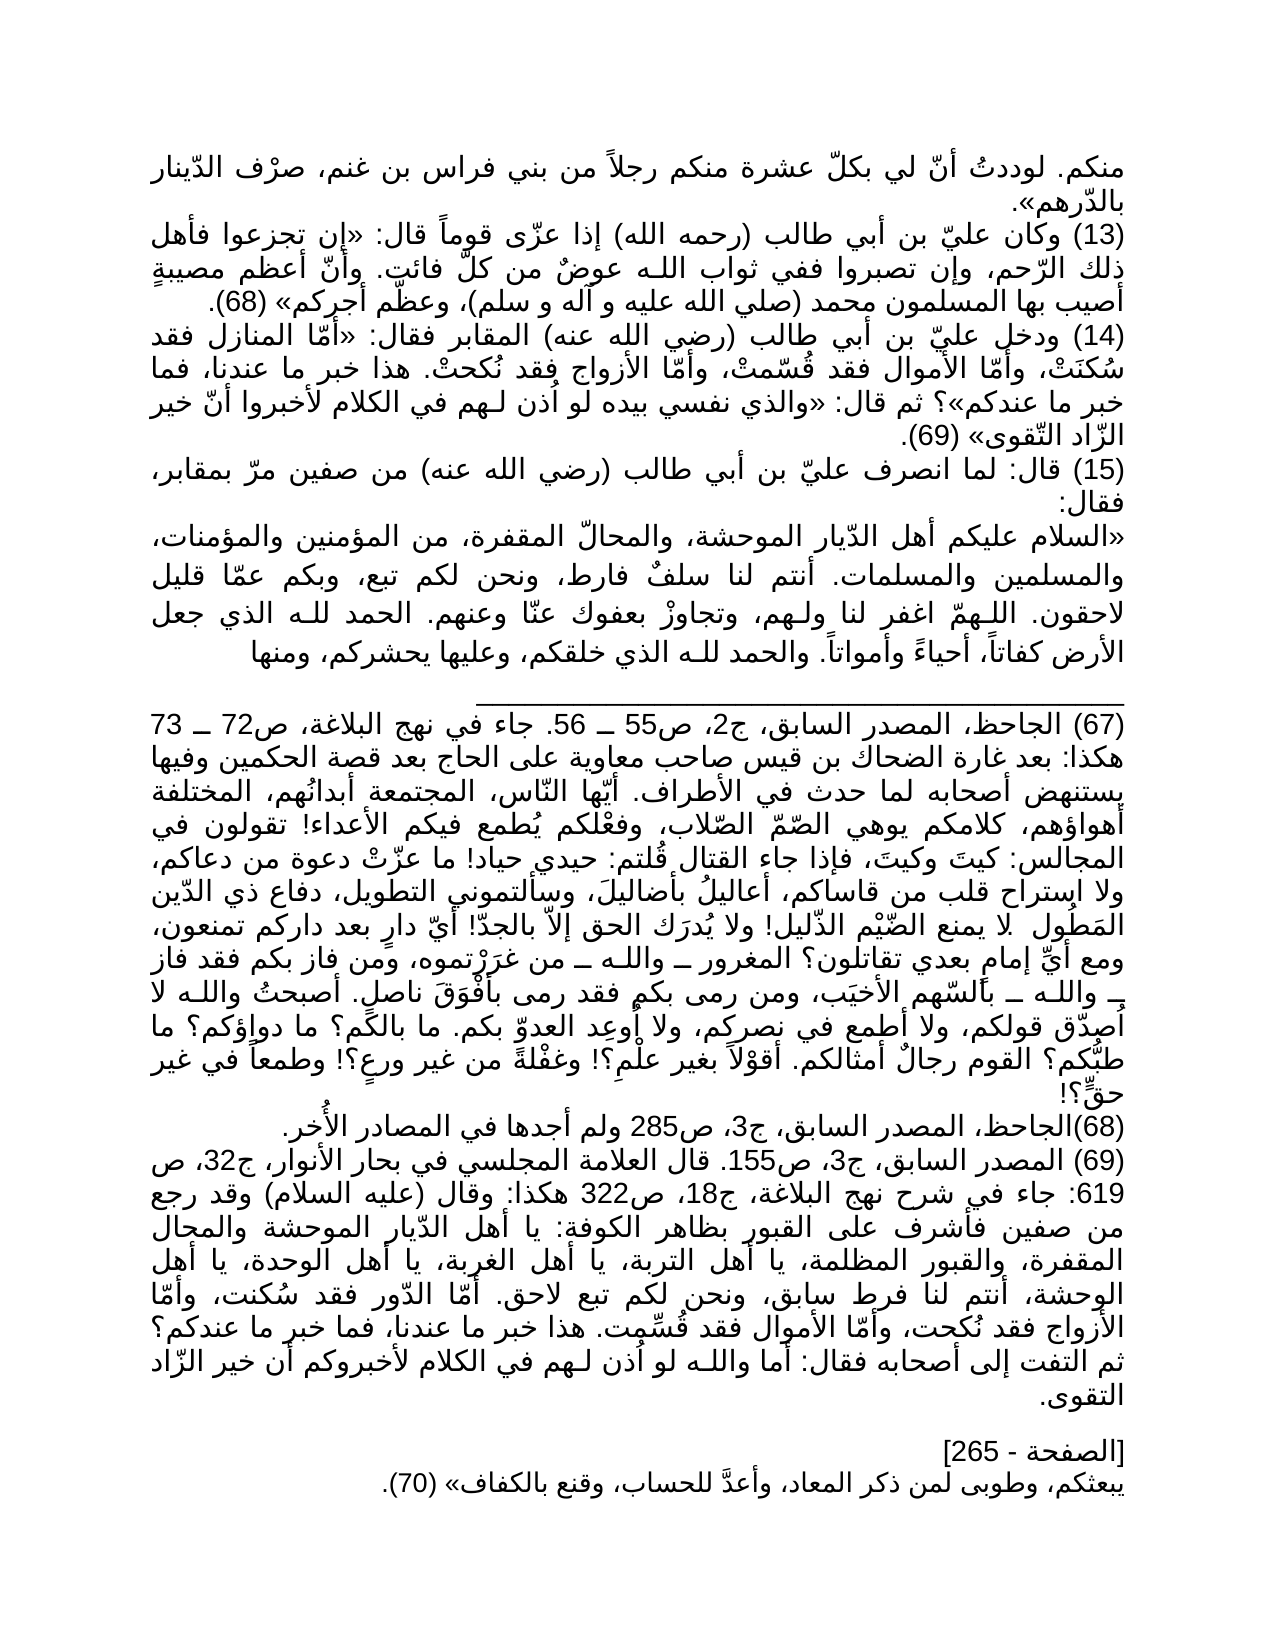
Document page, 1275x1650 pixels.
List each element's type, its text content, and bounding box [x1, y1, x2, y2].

text (14) ودخل عليّ بن أبي طالب (رضي الله عنه) المقابر فقال: «أمّا المنازل فقد سُكنَتْ، وأمّا الأموال فقد قُسّمتْ، وأمّا الأزواج فقد نُكحتْ. هذا خبر ما عندنا، فما خبر ما عندكم»؟ ثم قال: «والذي نفسي بيده لو اُذن لـهم في الكلام لأخبروا أنّ خير الزّاد التّقوى» (69). [150, 318, 1125, 452]
text ________________________________________ [150, 673, 1125, 707]
text (13) وكان عليّ بن أبي طالب (رحمه الله) إذا عزّى قوماً قال: «إن تجزعوا فأهل ذلك الرّحم، وإن تصبروا ففي ثواب اللـه عوضٌ من كلّ فائت. وأنّ أعظم مصيبةٍ أصيب بها المسلمون محمد (صلي الله عليه و آله و سلم)، وعظّم أجركم» (68). [150, 217, 1125, 318]
text (68)الجاحظ، المصدر السابق، ج3، ص285 ولم أجدها في المصادر الأُخر. [150, 1109, 1125, 1143]
text «السلام عليكم أهل الدّيار الموحشة، والمحالّ المقفرة، من المؤمنين والمؤمنات، والمسلمين والمسلمات. أنتم لنا سلفٌ فارط، ونحن لكم تبع، وبكم عمّا قليل لاحقون. اللـهمّ اغفر لنا ولـهم، وتجاوزْ بعفوك عنّا وعنهم. الحمد للـه الذي جعل الأرض كفاتاً، أحياءً وأمواتاً. والحمد للـه الذي خلقكم، وعليها يحشركم، ومنها [150, 519, 1125, 668]
text (67) الجاحظ، المصدر السابق، ج2، ص55 ــ 56. جاء في نهج البلاغة، ص72 ــ 73 هكذا: بعد غارة الضحاك بن قيس صاحب معاوية على الحاج بعد قصة الحكمين وفيها يستنهض أصحابه لما حدث في الأطراف. أيّها النّاس، المجتمعة أبدانُهم، المختلفة أهواؤهم، كلامكم يوهي الصّمّ الصّلاب، وفعْلكم يُطمع فيكم الأعداء! تقولون في المجالس: كيتَ وكيتَ، فإذا جاء القتال قُلتم: حيدي حياد! ما عزّتْ دعوة من دعاكم، ولا استراح قلب من قاساكم، أعاليلُ بأضاليلَ، وسألتموني التطويل، دفاع ذي الدّين المَطُول. لا يمنع الضّيْم الذّليل! ولا يُدرَك الحق إلاّ بالجدّ! أيّ دارٍ بعد داركم تمنعون، ومع أيِّ إمامٍ بعدي تقاتلون؟ المغرور ــ واللـه ــ من غرَرْتموه، ومن فاز بكم فقد فاز ــ واللـه ــ بالسّهم الأخيَب، ومن رمى بكم فقد رمى بأفْوَقَ ناصلٍ. أصبحتُ واللـه لا اُصدّق قولكم، ولا أطمع في نصركم، ولا اُوعِد العدوّ بكم. ما بالكم؟ ما دواؤكم؟ ما طبُّكم؟ القوم رجالٌ أمثالكم. أقوْلاً بغير علْمِ؟! وغفْلةً من غير ورعٍ؟! وطمعاً في غير حقٍّ؟! [150, 707, 1125, 1109]
text [الصفحة - 265] [150, 1434, 1125, 1467]
text (69) المصدر السابق، ج3، ص155. قال العلامة المجلسي في بحار الأنوار، ج32، ص619: جاء في شرح نهج البلاغة، ج18، ص322 هكذا: وقال (عليه السلام) وقد رجع من صفين فأشرف على القبور بظاهر الكوفة: يا أهل الدّيار الموحشة والمحال المقفرة، والقبور المظلمة، يا أهل التربة، يا أهل الغربة، يا أهل الوحدة، يا أهل الوحشة، أنتم لنا فرط سابق، ونحن لكم تبع لاحق. أمّا الدّور فقد سُكنت، وأمّا الأزواج فقد نُكحت، وأمّا الأموال فقد قُسِّمت. هذا خبر ما عندنا، فما خبر ما عندكم؟ ثم التفت إلى أصحابه فقال: أما واللـه لو اُذن لـهم في الكلام لأخبروكم أن خير الزّاد التقوى. [150, 1143, 1125, 1411]
text يبعثكم، وطوبى لمن ذكر المعاد، وأعدَّ للحساب، وقنع بالكفاف» (70). [150, 1467, 1125, 1499]
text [150, 150, 1125, 217]
text (15) قال: لما انصرف عليّ بن أبي طالب (رضي الله عنه) من صفين مرّ بمقابر، فقال: [150, 452, 1125, 519]
